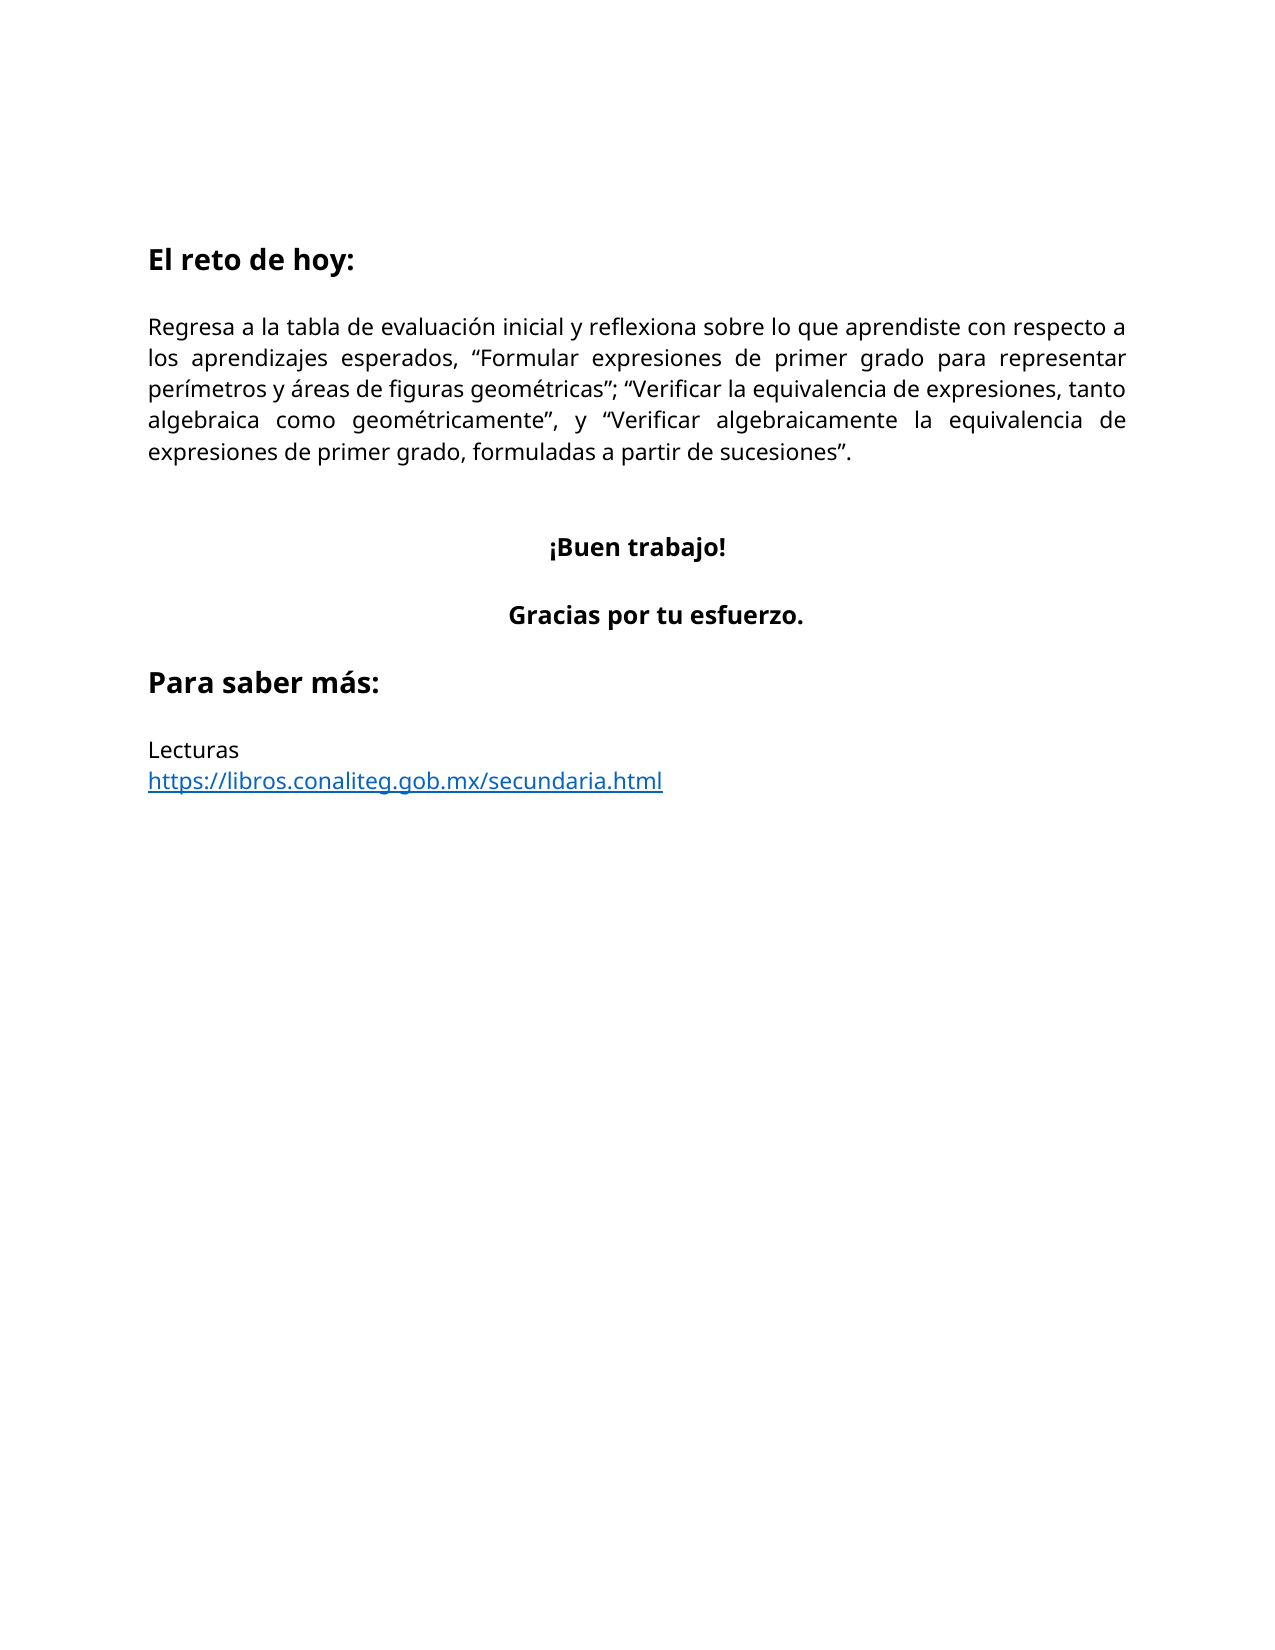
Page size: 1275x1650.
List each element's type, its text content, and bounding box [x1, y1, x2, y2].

text Lecturas [148, 734, 1127, 765]
text Para saber más: [148, 663, 1127, 702]
text https://libros.conaliteg.gob.mx/secundaria.html [148, 765, 1127, 796]
text Gracias por tu esfuerzo. [185, 597, 1127, 632]
text Regresa a la tabla de evaluación inicial y reflexiona sobre lo que aprendiste con respecto a los aprendizajes esperados, “Formular expresiones de primer grado para representar perímetros y áreas de figuras geométricas”; “Verificar la equivalencia de expresiones, tanto algebraica como geométricamente”, y “Verificar algebraicamente la equivalencia de expresiones de primer grado, formuladas a partir de sucesiones”. [148, 311, 1127, 467]
text ¡Buen trabajo! [148, 529, 1127, 563]
text El reto de hoy: [148, 240, 1127, 279]
